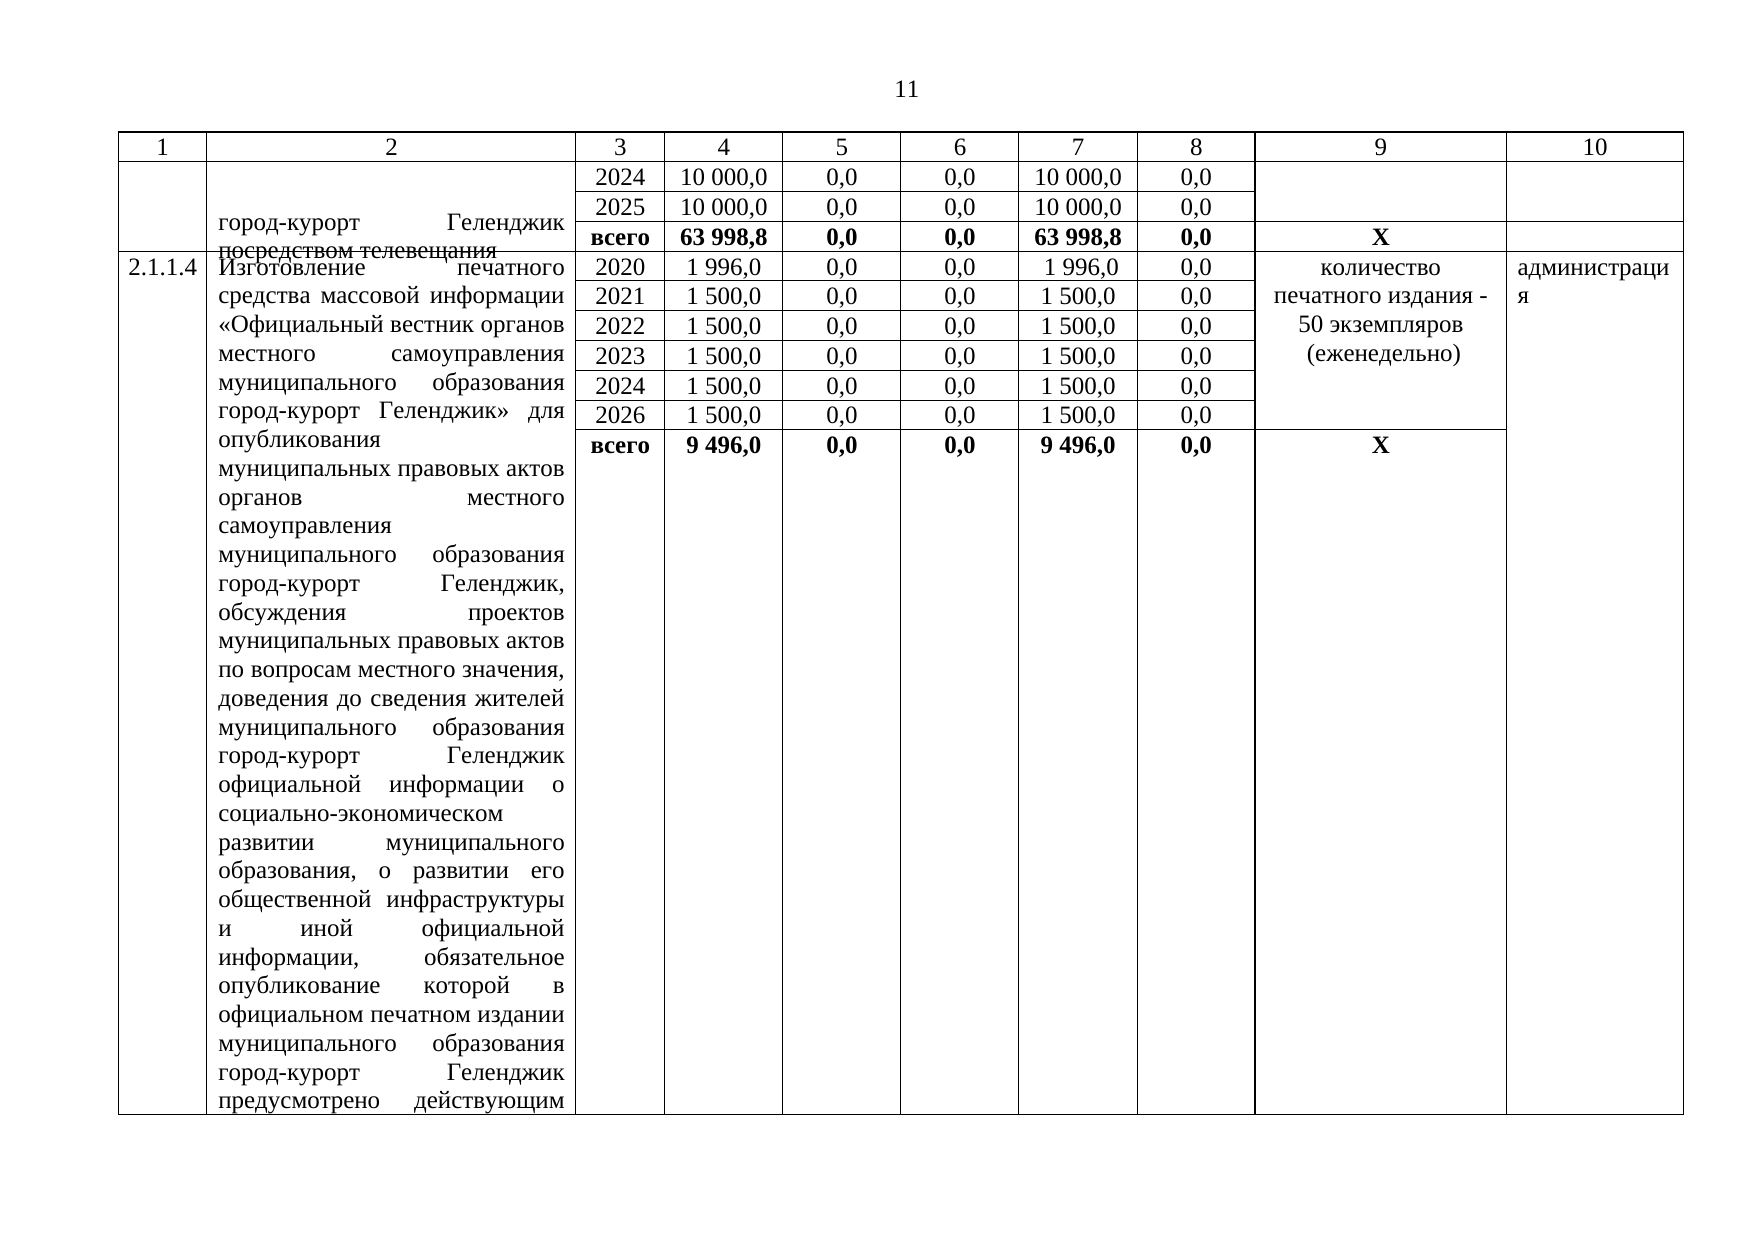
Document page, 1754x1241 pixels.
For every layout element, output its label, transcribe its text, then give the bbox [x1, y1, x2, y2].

table_cell 1 500,0 [1019, 281, 1137, 310]
table_cell 0,0 [1138, 341, 1254, 370]
table_cell 0,0 [1138, 192, 1254, 221]
table_cell 9 496,0 [665, 430, 782, 1114]
table_cell 1 500,0 [1019, 371, 1137, 399]
table_cell 1 500,0 [665, 401, 782, 429]
table_header 5 [783, 133, 900, 161]
table_cell 0,0 [901, 341, 1018, 370]
table_cell 0,0 [1138, 430, 1254, 1114]
table_cell 2020 [576, 252, 664, 280]
table_cell 10 000,0 [665, 162, 782, 191]
table_header 10 [1507, 133, 1683, 161]
table_cell 2026 [576, 401, 664, 429]
table_cell 2025 [576, 192, 664, 221]
table_header 6 [901, 133, 1018, 161]
table_cell 2.1.1.4 [119, 252, 206, 1114]
table_cell [1507, 222, 1683, 251]
table_cell 2022 [576, 311, 664, 340]
table_cell 0,0 [783, 371, 900, 399]
table_cell 0,0 [783, 311, 900, 340]
table_cell 0,0 [783, 252, 900, 280]
table_header 8 [1138, 133, 1254, 161]
table_cell 0,0 [901, 252, 1018, 280]
table_cell Х [1256, 222, 1506, 251]
table_cell 1 996,0 [1019, 252, 1137, 280]
table_cell 0,0 [783, 162, 900, 191]
table_cell 0,0 [783, 222, 900, 251]
table_cell 0,0 [1138, 371, 1254, 399]
table_cell 1 500,0 [1019, 311, 1137, 340]
table_cell 0,0 [901, 401, 1018, 429]
table_cell 0,0 [783, 430, 900, 1114]
table_cell 10 000,0 [665, 192, 782, 221]
table_header 3 [576, 133, 664, 161]
table_cell 1 500,0 [665, 341, 782, 370]
table_cell 1 500,0 [665, 311, 782, 340]
table_cell 63 998,8 [665, 222, 782, 251]
table_cell 1 500,0 [665, 281, 782, 310]
table_header 1 [119, 133, 206, 161]
table_cell 0,0 [901, 222, 1018, 251]
table_cell 0,0 [783, 192, 900, 221]
table_cell 1 500,0 [1019, 341, 1137, 370]
table_cell всего [576, 222, 664, 251]
table_cell 63 998,8 [1019, 222, 1137, 251]
table_cell 2023 [576, 341, 664, 370]
table_cell 0,0 [1138, 281, 1254, 310]
table_cell 0,0 [901, 371, 1018, 399]
table_header 2 [207, 133, 575, 161]
table_cell количество печатного издания - 50 экземпляров (еженедельно) [1256, 252, 1506, 429]
table_cell 1 996,0 [665, 252, 782, 280]
table_cell 10 000,0 [1019, 162, 1137, 191]
table_cell Изготовление печатного средства массовой информации «Официальный вестник органов местного самоуправления муниципального образования город-курорт Геленджик» для опубликования муниципальных правовых актов органов местного самоуправления муниципального образования город-курорт Геленджик, обсуждения проектов муниципальных правовых актов по вопросам местного значения, доведения до сведения жителей муниципального образования город-курорт Геленджик официальной информации о социально-экономическом развитии муниципального образования, о развитии его общественной инфраструктуры и иной официальной информации, обязательное опубликование которой в официальном печатном издании муниципального образования город-курорт Геленджик предусмотрено действующим законодательством Российской Федерации [207, 252, 575, 1114]
table_cell 9 496,0 [1019, 430, 1137, 1114]
table_cell 0,0 [783, 281, 900, 310]
table_cell 0,0 [901, 192, 1018, 221]
table_header 4 [665, 133, 782, 161]
table_cell 2024 [576, 371, 664, 399]
table_cell 1 500,0 [665, 371, 782, 399]
table_header 9 [1256, 133, 1506, 161]
table_cell 0,0 [901, 430, 1018, 1114]
table_cell 0,0 [901, 311, 1018, 340]
table_cell всего [576, 430, 664, 1114]
table_cell 0,0 [783, 401, 900, 429]
table_cell 0,0 [1138, 162, 1254, 191]
table_cell 0,0 [1138, 252, 1254, 280]
table_cell 0,0 [901, 162, 1018, 191]
table_cell 10 000,0 [1019, 192, 1137, 221]
table_cell 1 500,0 [1019, 401, 1137, 429]
table_cell 0,0 [1138, 311, 1254, 340]
table_cell Х [1256, 430, 1506, 1114]
table_cell 0,0 [1138, 401, 1254, 429]
table_cell 2021 [576, 281, 664, 310]
table_cell 0,0 [1138, 222, 1254, 251]
table_cell 2024 [576, 162, 664, 191]
table_header 7 [1019, 133, 1137, 161]
table_cell 0,0 [783, 341, 900, 370]
table_cell 0,0 [901, 281, 1018, 310]
table_cell администрация [1507, 252, 1683, 1114]
